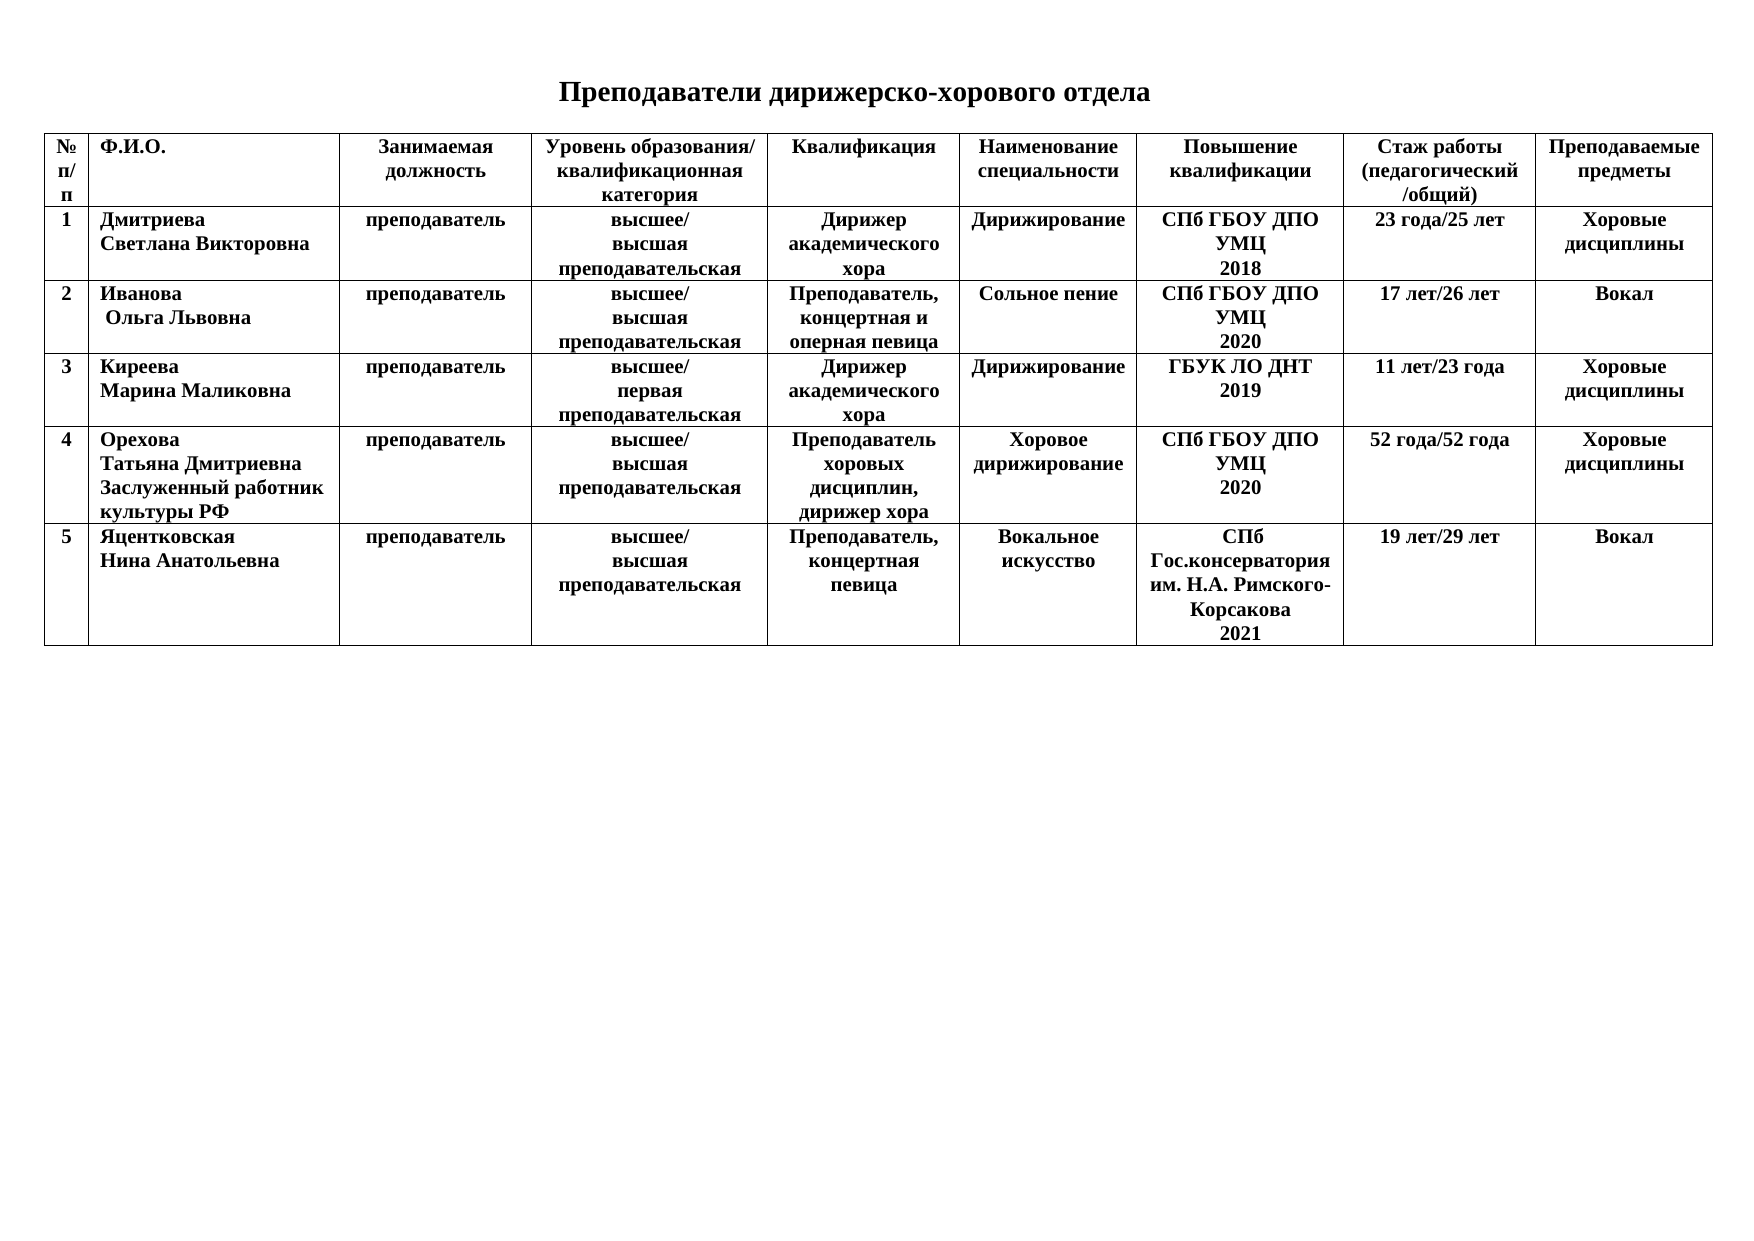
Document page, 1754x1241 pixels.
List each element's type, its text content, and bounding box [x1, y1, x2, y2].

table_cell 19 лет/29 лет [1344, 524, 1535, 644]
table_header Преподаваемые предметы [1536, 134, 1712, 206]
table_cell СПб Гос.консерватория им. Н.А. Римского-Корсакова 2021 [1137, 524, 1343, 644]
table_cell СПб ГБОУ ДПО УМЦ 2020 [1137, 427, 1343, 523]
table_cell СПб ГБОУ ДПО УМЦ 2018 [1137, 207, 1343, 279]
table_cell Дирижер академического хора [768, 354, 959, 426]
table_cell Сольное пение [960, 281, 1136, 353]
table_header Повышение квалификации [1137, 134, 1343, 206]
table_header Ф.И.О. [89, 134, 339, 206]
table_cell Хоровые дисциплины [1536, 207, 1712, 279]
table_cell Вокальное искусство [960, 524, 1136, 644]
table_header Квалификация [768, 134, 959, 206]
table_cell Дмитриева Светлана Викторовна [89, 207, 339, 279]
table_cell высшее/ высшая преподавательская [532, 281, 767, 353]
table_header № п/п [45, 134, 88, 206]
table_cell преподаватель [340, 281, 531, 353]
table_cell ГБУК ЛО ДНТ 2019 [1137, 354, 1343, 426]
table_cell 1 [45, 207, 88, 279]
table_cell 4 [45, 427, 88, 523]
table_cell Хоровое дирижирование [960, 427, 1136, 523]
table_cell Хоровые дисциплины [1536, 427, 1712, 523]
table_header Наименование специальности [960, 134, 1136, 206]
text Преподаватели дирижерско-хорового отдела [74, 74, 1636, 107]
table_cell 17 лет/26 лет [1344, 281, 1535, 353]
table_cell Дирижер академического хора [768, 207, 959, 279]
table_cell Дирижирование [960, 354, 1136, 426]
table_cell преподаватель [340, 524, 531, 644]
table_cell высшее/ высшая преподавательская [532, 524, 767, 644]
table_cell Хоровые дисциплины [1536, 354, 1712, 426]
table_cell СПб ГБОУ ДПО УМЦ 2020 [1137, 281, 1343, 353]
table_cell преподаватель [340, 207, 531, 279]
table_cell 52 года/52 года [1344, 427, 1535, 523]
table_cell Преподаватель, концертная певица [768, 524, 959, 644]
table_cell Орехова Татьяна Дмитриевна Заслуженный работник культуры РФ [89, 427, 339, 523]
table_cell Вокал [1536, 524, 1712, 644]
table_header Занимаемая должность [340, 134, 531, 206]
table_cell преподаватель [340, 427, 531, 523]
table_cell преподаватель [340, 354, 531, 426]
table_cell Яцентковская Нина Анатольевна [89, 524, 339, 644]
table_cell высшее/ высшая преподавательская [532, 207, 767, 279]
table_cell 2 [45, 281, 88, 353]
table_cell Киреева Марина Маликовна [89, 354, 339, 426]
table_cell Дирижирование [960, 207, 1136, 279]
table_header Стаж работы (педагогический /общий) [1344, 134, 1535, 206]
table_cell Иванова Ольга Львовна [89, 281, 339, 353]
table_cell 11 лет/23 года [1344, 354, 1535, 426]
table_header Уровень образования/ квалификационная категория [532, 134, 767, 206]
table_cell 3 [45, 354, 88, 426]
table_cell 5 [45, 524, 88, 644]
table_cell Вокал [1536, 281, 1712, 353]
table_cell высшее/ высшая преподавательская [532, 427, 767, 523]
table_cell 23 года/25 лет [1344, 207, 1535, 279]
table_cell Преподаватель хоровых дисциплин, дирижер хора [768, 427, 959, 523]
table_cell Преподаватель, концертная и оперная певица [768, 281, 959, 353]
table_cell высшее/ первая преподавательская [532, 354, 767, 426]
